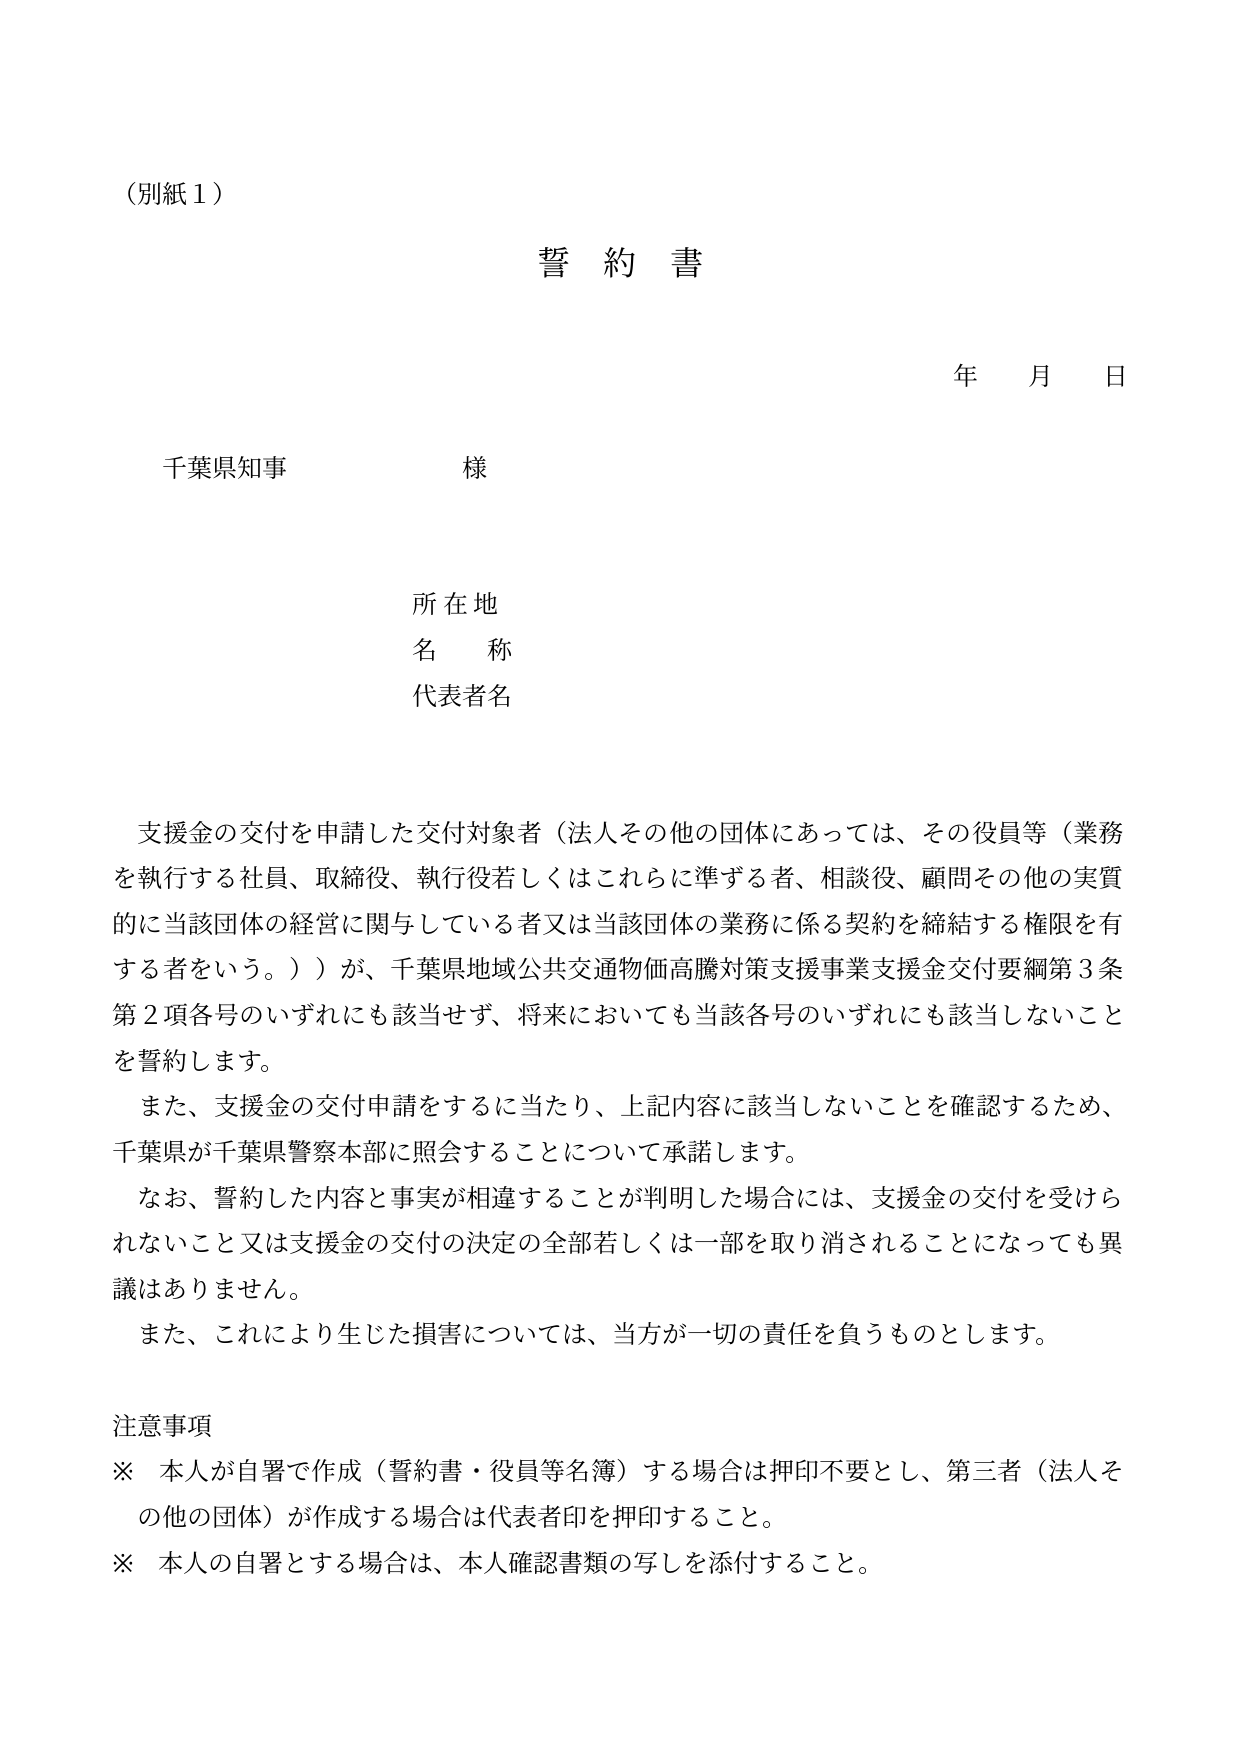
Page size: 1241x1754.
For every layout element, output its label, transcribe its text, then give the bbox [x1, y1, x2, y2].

text また、支援金の交付申請をするに当たり、上記内容に該当しないことを確認するため、 千葉県が千葉県警察本部に照会することについて承諾します。 [112, 1082, 1128, 1173]
text なお、誓約した内容と事実が相違することが判明した場合には、支援金の交付を受けられないこと又は支援金の交付の決定の全部若しくは一部を取り消されることになっても異議はありません。 [112, 1173, 1128, 1310]
text 名 称 [112, 626, 1128, 672]
text 千葉県知事 様 [112, 443, 1128, 489]
text 年 月 日 [112, 352, 1128, 398]
text 注意事項 [112, 1402, 1128, 1447]
text また、これにより生じた損害については、当方が一切の責任を負うものとします。 [112, 1310, 1128, 1356]
text ※ 本人が自署で作成（誓約書・役員等名簿）する場合は押印不要とし、第三者（法人その他の団体）が作成する場合は代表者印を押印すること。 [112, 1447, 1128, 1538]
text 所在地 [112, 580, 1128, 626]
text 支援金の交付を申請した交付対象者（法人その他の団体にあっては、その役員等（業務を執行する社員、取締役、執行役若しくはこれらに準ずる者、相談役、顧問その他の実質的に当該団体の経営に関与している者又は当該団体の業務に係る契約を締結する権限を有する者をいう。））が、千葉県地域公共交通物価高騰対策支援事業支援金交付要綱第３条第２項各号のいずれにも該当せず、将来においても当該各号のいずれにも該当しないことを誓約します。 [112, 808, 1128, 1082]
text （別紙１） [112, 170, 1128, 215]
text ※ 本人の自署とする場合は、本人確認書類の写しを添付すること。 [112, 1538, 1128, 1584]
text 代表者名 [112, 672, 1128, 717]
text 誓 約 書 [112, 215, 1128, 307]
